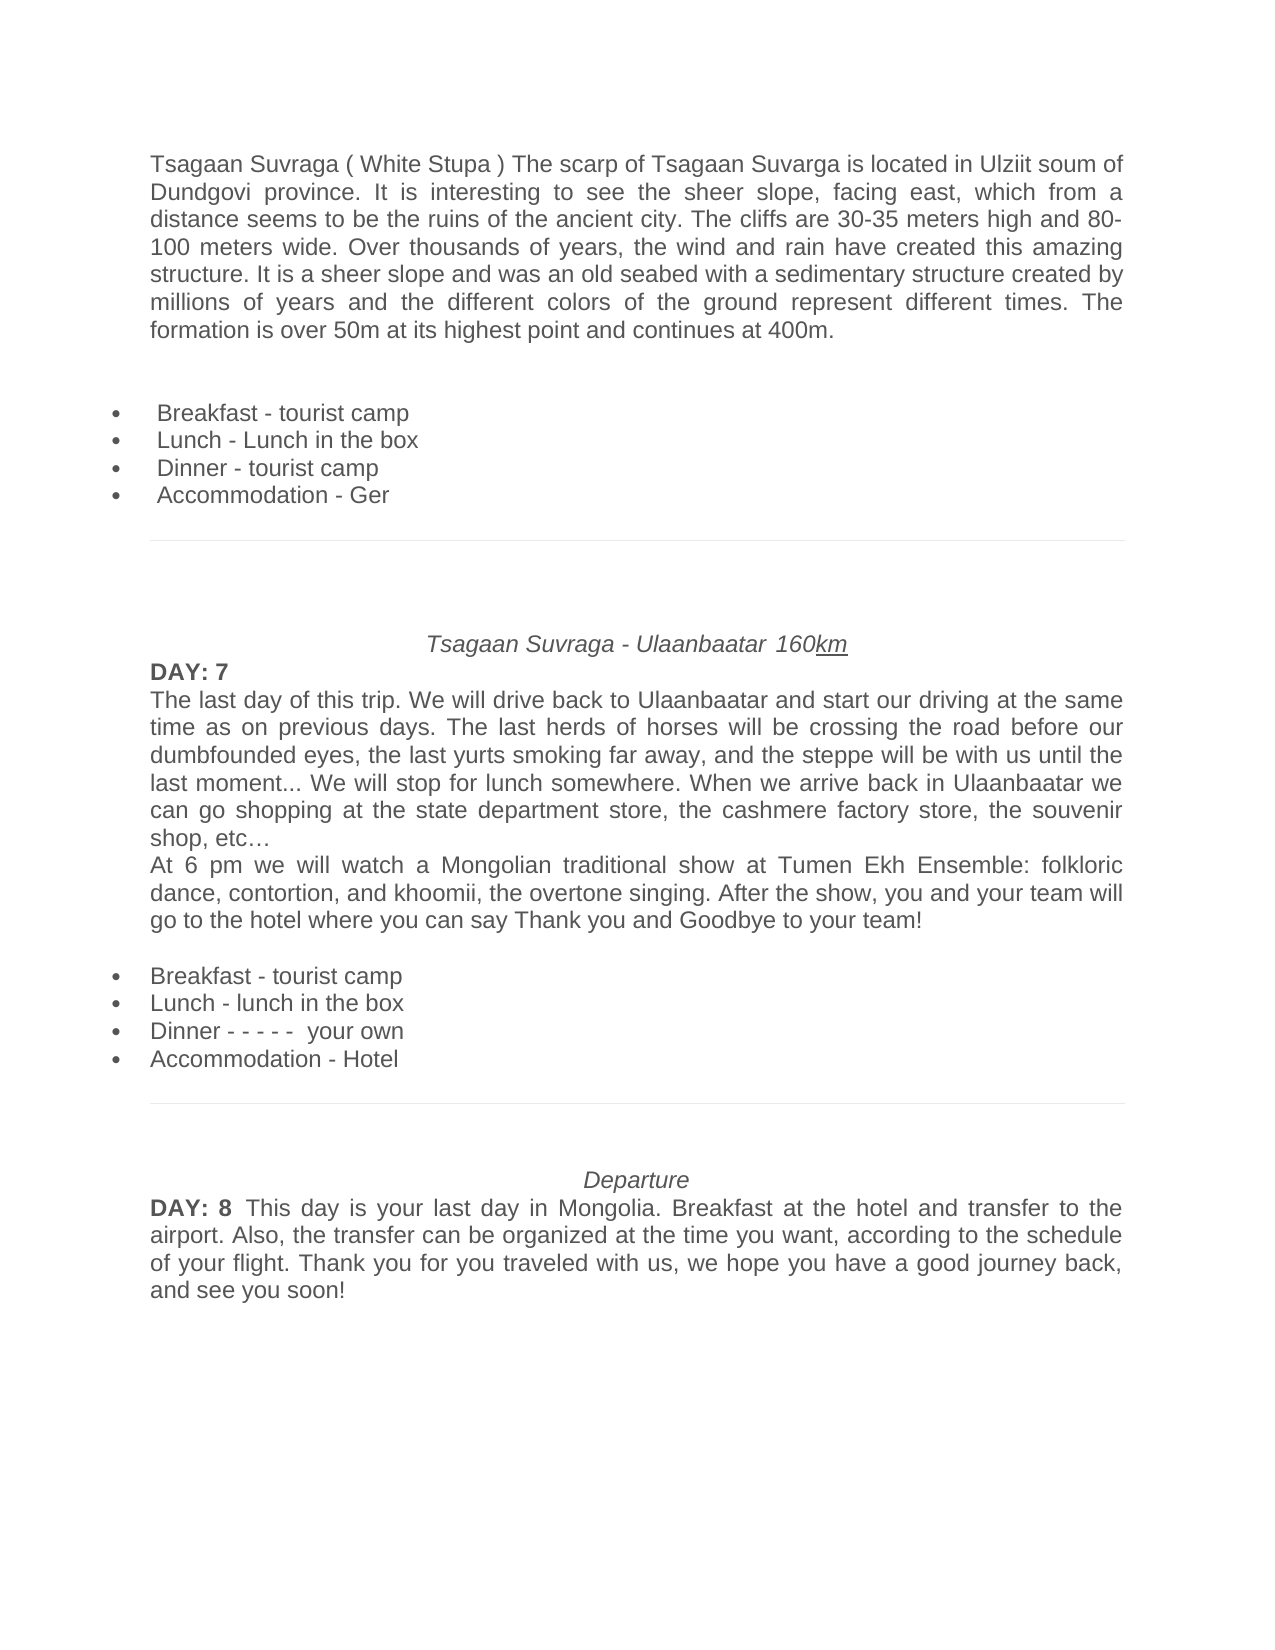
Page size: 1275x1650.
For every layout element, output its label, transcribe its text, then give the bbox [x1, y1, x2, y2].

list Breakfast - tourist camp [112, 962, 1125, 989]
text The last day of this trip. We will drive back to Ulaanbaatar and start our driving at the same time as on previous days. The last herds of horses will be crossing the road before our dumbfounded eyes, the last yurts smoking far away, and the steppe will be with us until the last moment... We will stop for lunch somewhere. When we arrive back in Ulaanbaatar we can go shopping at the state department store, the cashmere factory store, the souvenir shop, etc… [150, 686, 1125, 851]
list Lunch - Lunch in the box [112, 426, 1125, 454]
list Dinner - - - - - your own [112, 1017, 1125, 1044]
text DAY: 8 This day is your last day in Mongolia. Breakfast at the hotel and transfer to the airport. Also, the transfer can be organized at the time you want, according to the schedule of your flight. Thank you for you traveled with us, we hope you have a good journey back, and see you soon! [150, 1194, 1125, 1304]
text At 6 pm we will watch a Mongolian traditional show at Tumen Ekh Ensemble: folkloric dance, contortion, and khoomii, the overtone singing. After the show, you and your team will go to the hotel where you can say Thank you and Goodbye to your team! [150, 851, 1125, 934]
list Accommodation - Hotel [112, 1044, 1125, 1072]
list Lunch - lunch in the box [112, 989, 1125, 1017]
text Departure [150, 1166, 1125, 1194]
text Tsagaan Suvraga - Ulaanbaatar 160km [150, 630, 1125, 658]
list Accommodation - Ger [112, 481, 1125, 509]
text Tsagaan Suvraga ( White Stupa ) The scarp of Tsagaan Suvarga is located in Ulziit soum of Dundgovi province. It is interesting to see the sheer slope, facing east, which from a distance seems to be the ruins of the ancient city. The cliffs are 30-35 meters high and 80-100 meters wide. Over thousands of years, the wind and rain have created this amazing structure. It is a sheer slope and was an old seabed with a sedimentary structure created by millions of years and the different colors of the ground represent different times. The formation is over 50m at its highest point and continues at 400m. [150, 150, 1125, 343]
list Breakfast - tourist camp [112, 398, 1125, 426]
list Dinner - tourist camp [112, 454, 1125, 481]
text DAY: 7 [150, 658, 1125, 686]
